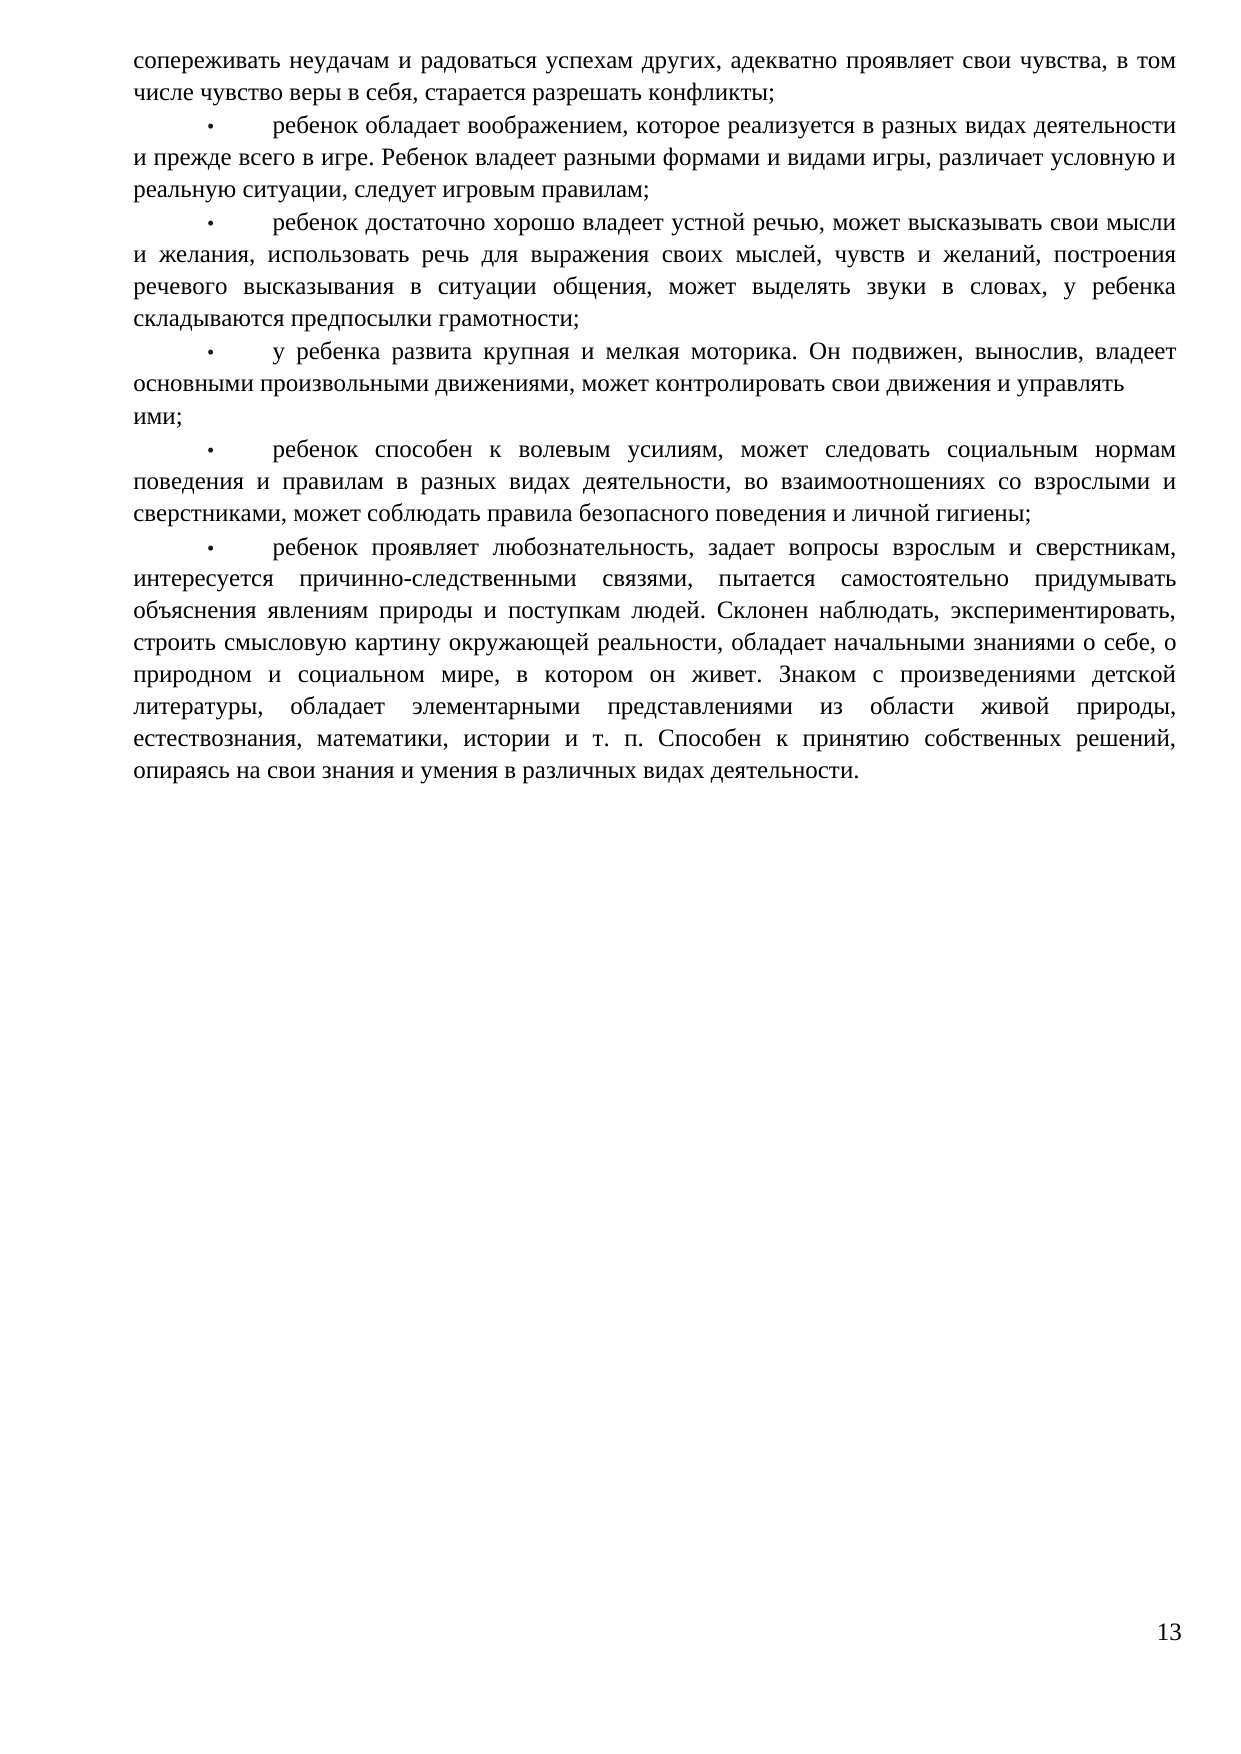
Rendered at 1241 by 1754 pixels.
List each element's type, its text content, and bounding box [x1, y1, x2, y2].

list ребенок обладает воображением, которое реализуется в разных видах деятельности и прежде всего в игре. Ребенок владеет разными формами и видами игры, различает условную и реальную ситуации, следует игровым правилам; [133, 110, 1177, 202]
list ребенок способен к волевым усилиям, может следовать социальным нормам поведения и правилам в разных видах деятельности, во взаимоотношениях со взрослыми и сверстниками, может соблюдать правила безопасного поведения и личной гигиены; [133, 434, 1177, 527]
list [133, 45, 1177, 105]
text ими; [133, 401, 1191, 430]
list у ребенка развита крупная и мелкая моторика. Он подвижен, вынослив, владеет основными произвольными движениями, может контролировать свои движения и управлять [133, 336, 1177, 397]
list ребенок проявляет любознательность, задает вопросы взрослым и сверстникам, интересуется причинно-следственными связями, пытается самостоятельно придумывать объяснения явлениям природы и поступкам людей. Склонен наблюдать, экспериментировать, строить смысловую картину окружающей реальности, обладает начальными знаниями о себе, о природном и социальном мире, в котором он живет. Знаком с произведениями детской литературы, обладает элементарными представлениями из области живой природы, естествознания, математики, истории и т. п. Способен к принятию собственных решений, опираясь на свои знания и умения в различных видах деятельности. [133, 532, 1177, 783]
list ребенок достаточно хорошо владеет устной речью, может высказывать свои мысли и желания, использовать речь для выражения своих мыслей, чувств и желаний, построения речевого высказывания в ситуации общения, может выделять звуки в словах, у ребенка складываются предпосылки грамотности; [133, 207, 1177, 331]
